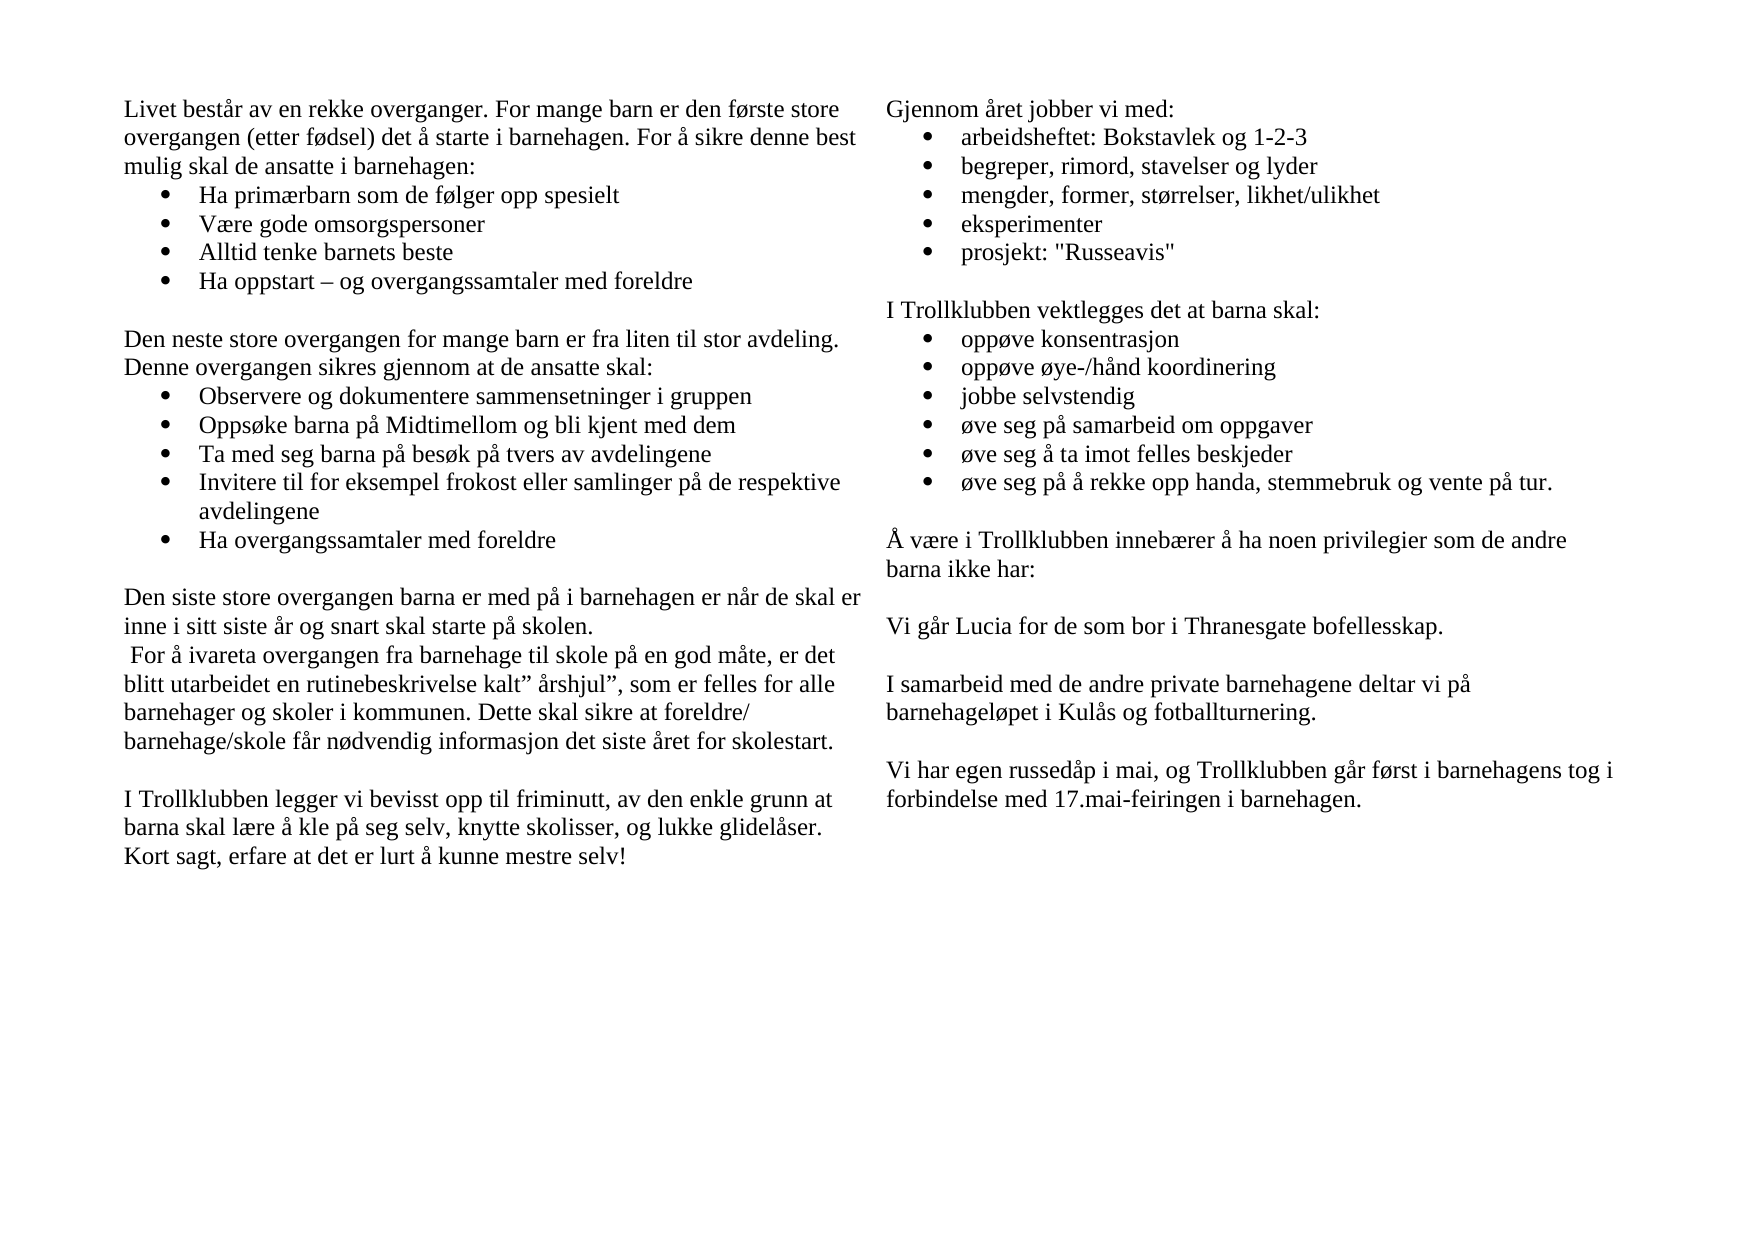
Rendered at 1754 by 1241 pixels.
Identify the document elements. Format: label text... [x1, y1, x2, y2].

table_header Gjennom året jobber vi med: arbeidsheftet: Bokstavlek og 1-2-3 begreper, rimord, stavelser og lyder mengder, former, størrelser, likhet/ulikhet eksperimenter prosjekt: "Russeavis" I Trollklubben vektlegges det at barna skal: oppøve konsentrasjon oppøve øye-/hånd koordinering jobbe selvstendig øve seg på samarbeid om oppgaver øve seg å ta imot felles beskjeder øve seg på å rekke opp handa, stemmebruk og vente på tur. Å være i Trollklubben innebærer å ha noen privilegier som de andre barna ikke har: Vi går Lucia for de som bor i Thranesgate bofellesskap. I samarbeid med de andre private barnehagene deltar vi på barnehageløpet i Kulås og fotballturnering. Vi har egen russedåp i mai, og Trollklubben går først i barnehagens tog i forbindelse med 17.mai-feiringen i barnehagen. [875, 94, 1636, 948]
table_header Livet består av en rekke overganger. For mange barn er den første store overgangen (etter fødsel) det å starte i barnehagen. For å sikre denne best mulig skal de ansatte i barnehagen: Ha primærbarn som de følger opp spesielt Være gode omsorgspersoner Alltid tenke barnets beste Ha oppstart – og overgangssamtaler med foreldre Den neste store overgangen for mange barn er fra liten til stor avdeling. Denne overgangen sikres gjennom at de ansatte skal: Observere og dokumentere sammensetninger i gruppen Oppsøke barna på Midtimellom og bli kjent med dem Ta med seg barna på besøk på tvers av avdelingene Invitere til for eksempel frokost eller samlinger på de respektive avdelingene Ha overgangssamtaler med foreldre Den siste store overgangen barna er med på i barnehagen er når de skal er inne i sitt siste år og snart skal starte på skolen. For å ivareta overgangen fra barnehage til skole på en god måte, er det blitt utarbeidet en rutinebeskrivelse kalt” årshjul”, som er felles for alle barnehager og skoler i kommunen. Dette skal sikre at foreldre/ barnehage/skole får nødvendig informasjon det siste året for skolestart. I Trollklubben legger vi bevisst opp til friminutt, av den enkle grunn at barna skal lære å kle på seg selv, knytte skolisser, og lukke glidelåser. Kort sagt, erfare at det er lurt å kunne mestre selv! [113, 94, 874, 948]
